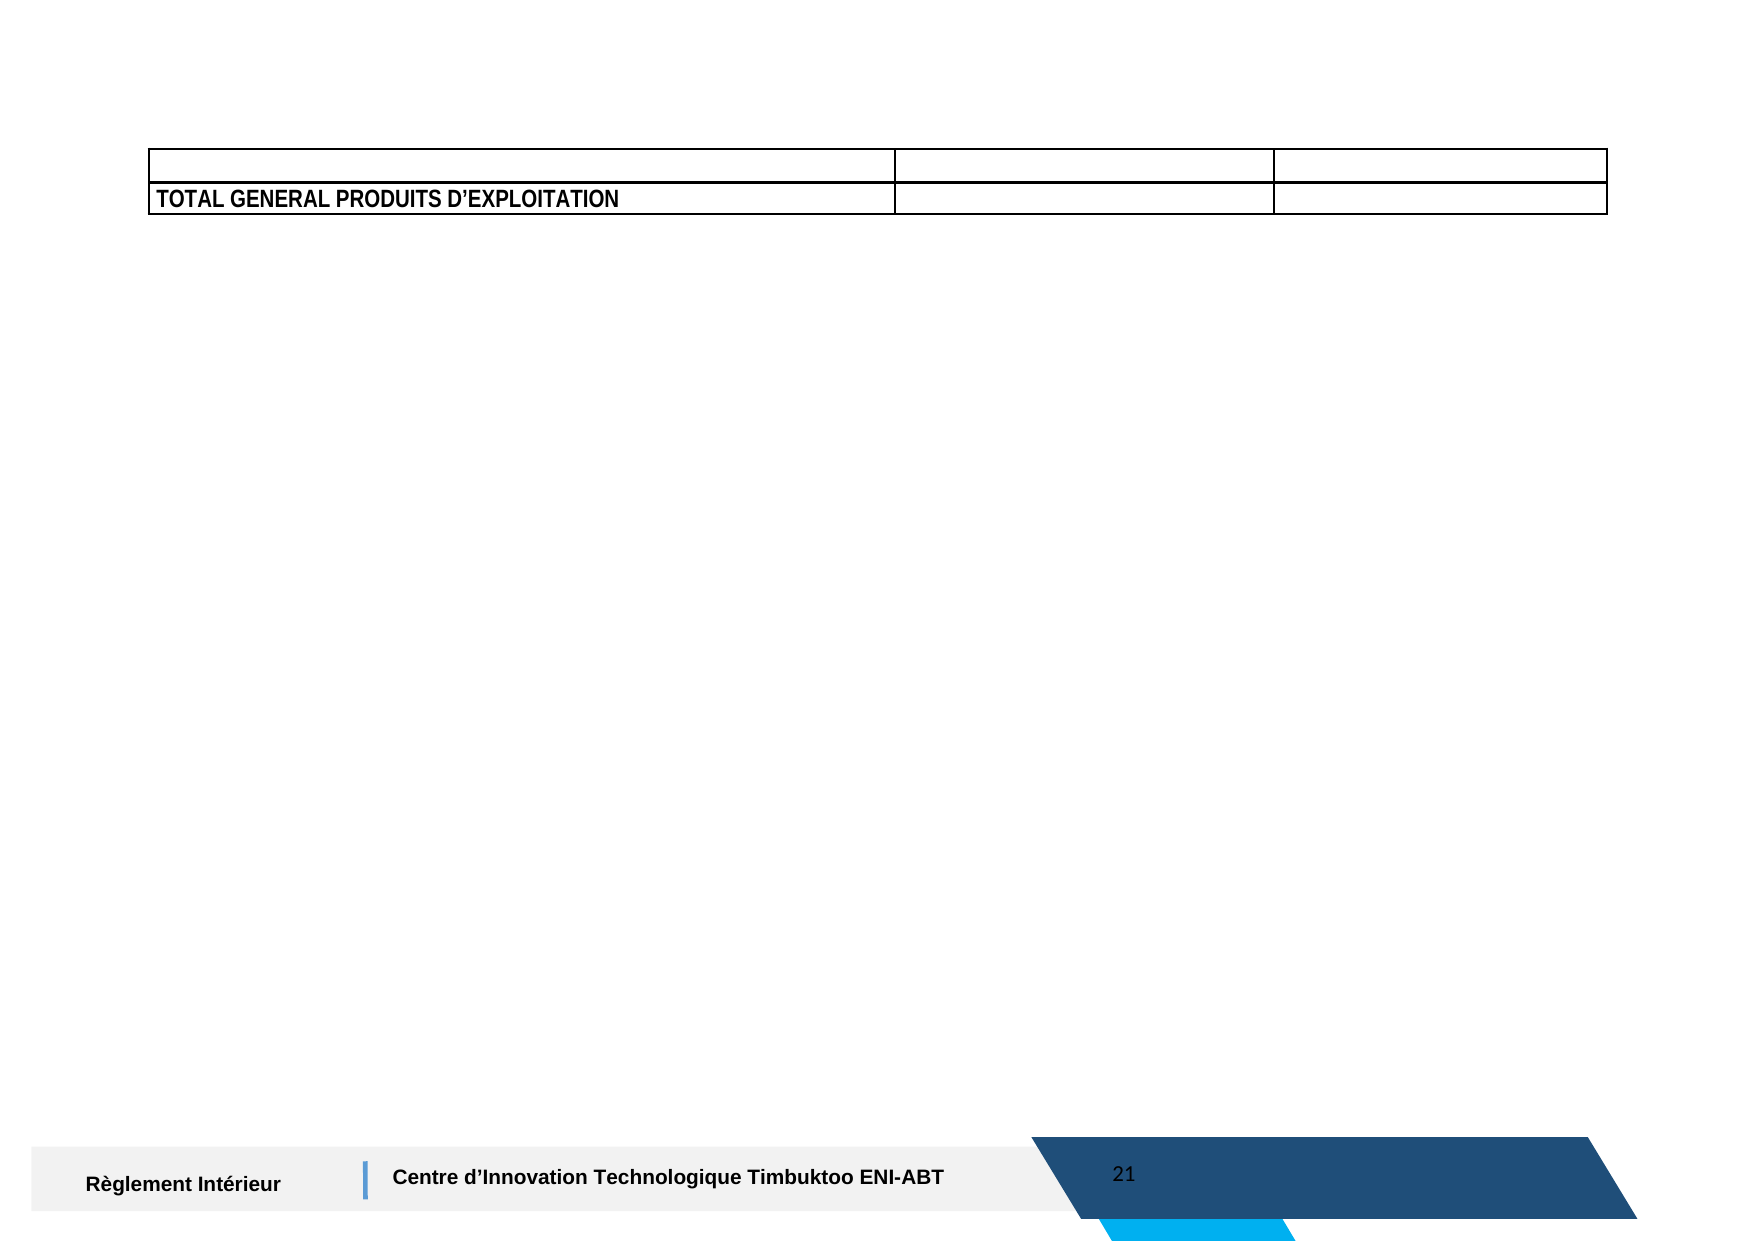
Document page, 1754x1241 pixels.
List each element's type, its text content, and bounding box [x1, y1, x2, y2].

table_cell [896, 184, 1273, 213]
table_cell [1275, 150, 1606, 181]
table_cell [896, 150, 1273, 181]
table_cell TOTAL GENERAL PRODUITS D’EXPLOITATION [150, 184, 894, 213]
table_cell [150, 150, 894, 181]
table_cell [1275, 184, 1606, 213]
